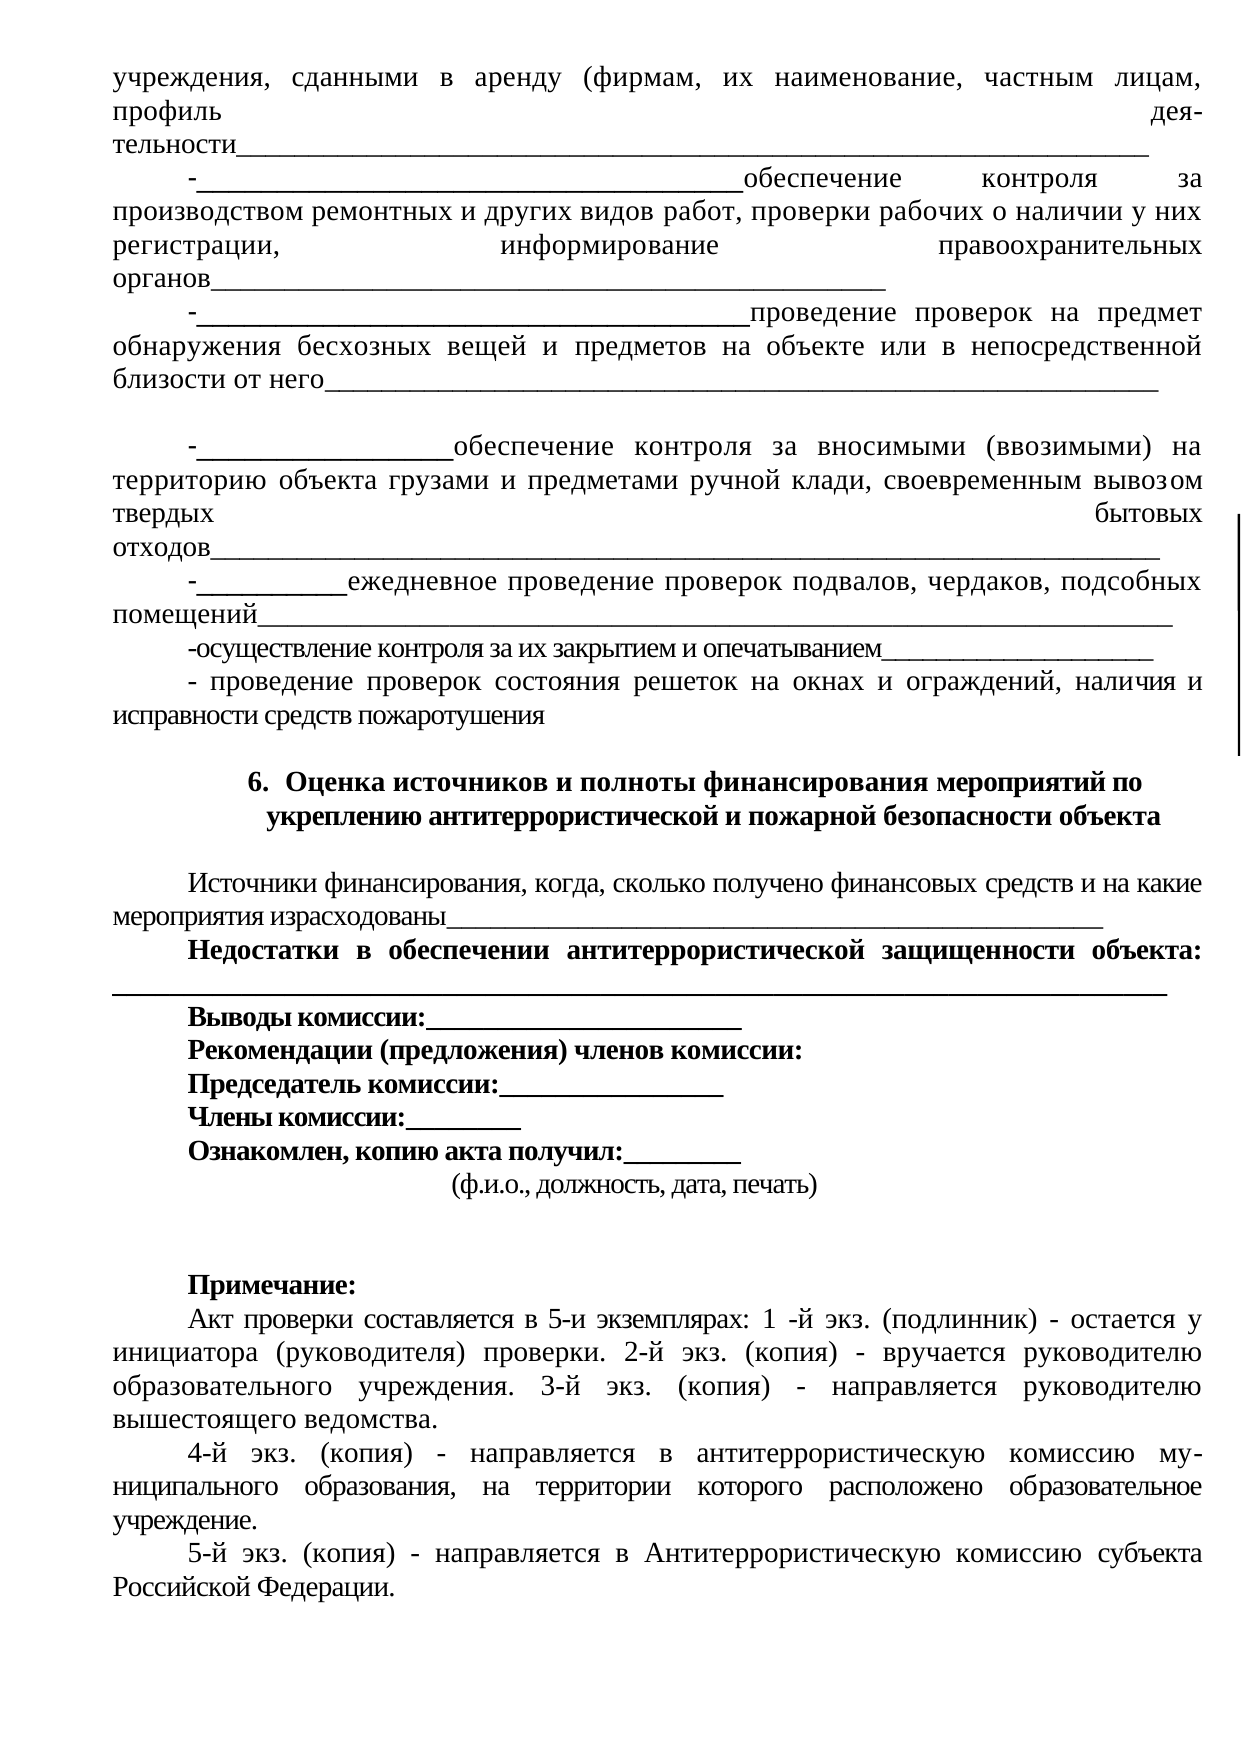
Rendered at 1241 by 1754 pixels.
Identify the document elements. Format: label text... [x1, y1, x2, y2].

text Акт проверки составляется в 5-и экземплярах: 1 -й экз. (подлинник) - остается у инициатора (руководителя) проверки. 2-й экз. (копия) - вручается руководителю образовательного учреждения. 3-й экз. (копия) - направляется руководителю вышестоящего ведомства. [112, 1301, 1203, 1435]
text 5-й экз. (копия) - направляется в Антитеррористическую комиссию субъекта Российской Федерации. [112, 1536, 1203, 1603]
text Выводы комиссии: [112, 999, 1203, 1032]
text Рекомендации (предложения) членов комиссии: [112, 1032, 1203, 1066]
text 4-й экз. (копия) - направляется в антитеррористическую комиссию муниципального образования, на территории которого расположено образовательное учреждение. [112, 1435, 1203, 1536]
text Члены комиссии: [112, 1099, 1203, 1133]
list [112, 59, 1203, 160]
list ежедневное проведение проверок подвалов, чердаков, подсобных помещений______________________________________________________________ [112, 563, 1203, 630]
text (ф.и.о., должность, дата, печать) [112, 1167, 1203, 1200]
text Председатель комиссии: [112, 1066, 1203, 1099]
text Примечание: [112, 1267, 1203, 1301]
list проведение проверок на предмет обнаружения бесхозных вещей и предметов на объекте или в непосредственной близости от него ____________________________ [112, 294, 1203, 395]
list обеспечение контроля за производством ремонтных и других видов работ, проверки рабочих о наличии у них регистрации, информирование правоохранительных органов______________________________________________ [112, 160, 1203, 294]
text Ознакомлен, копию акта получил: [112, 1133, 1203, 1167]
text Источники финансирования, когда, сколько получено финансовых средств и на какие мероприятия израсходованы_____________________________________________ [112, 865, 1203, 932]
text -осуществление контроля за их закрытием и опечатыванием____________________ [112, 630, 1203, 663]
list обеспечение контроля за вносимыми (ввозимыми) на территорию объекта грузами и предметами ручной клади, своевременным вывозом твердых бытовых отходов__________________________________________________________________ [112, 428, 1203, 563]
list Оценка источников и полноты финансирования мероприятий по укреплению антитеррористической и пожарной безопасности объекта [187, 764, 1203, 831]
text Недостатки в обеспечении антитеррористической защищенности объекта: _____________________________ [112, 932, 1203, 999]
text - проведение проверок состояния решеток на окнах и ограждений, наличия и исправности средств пожаротушения [112, 663, 1203, 731]
